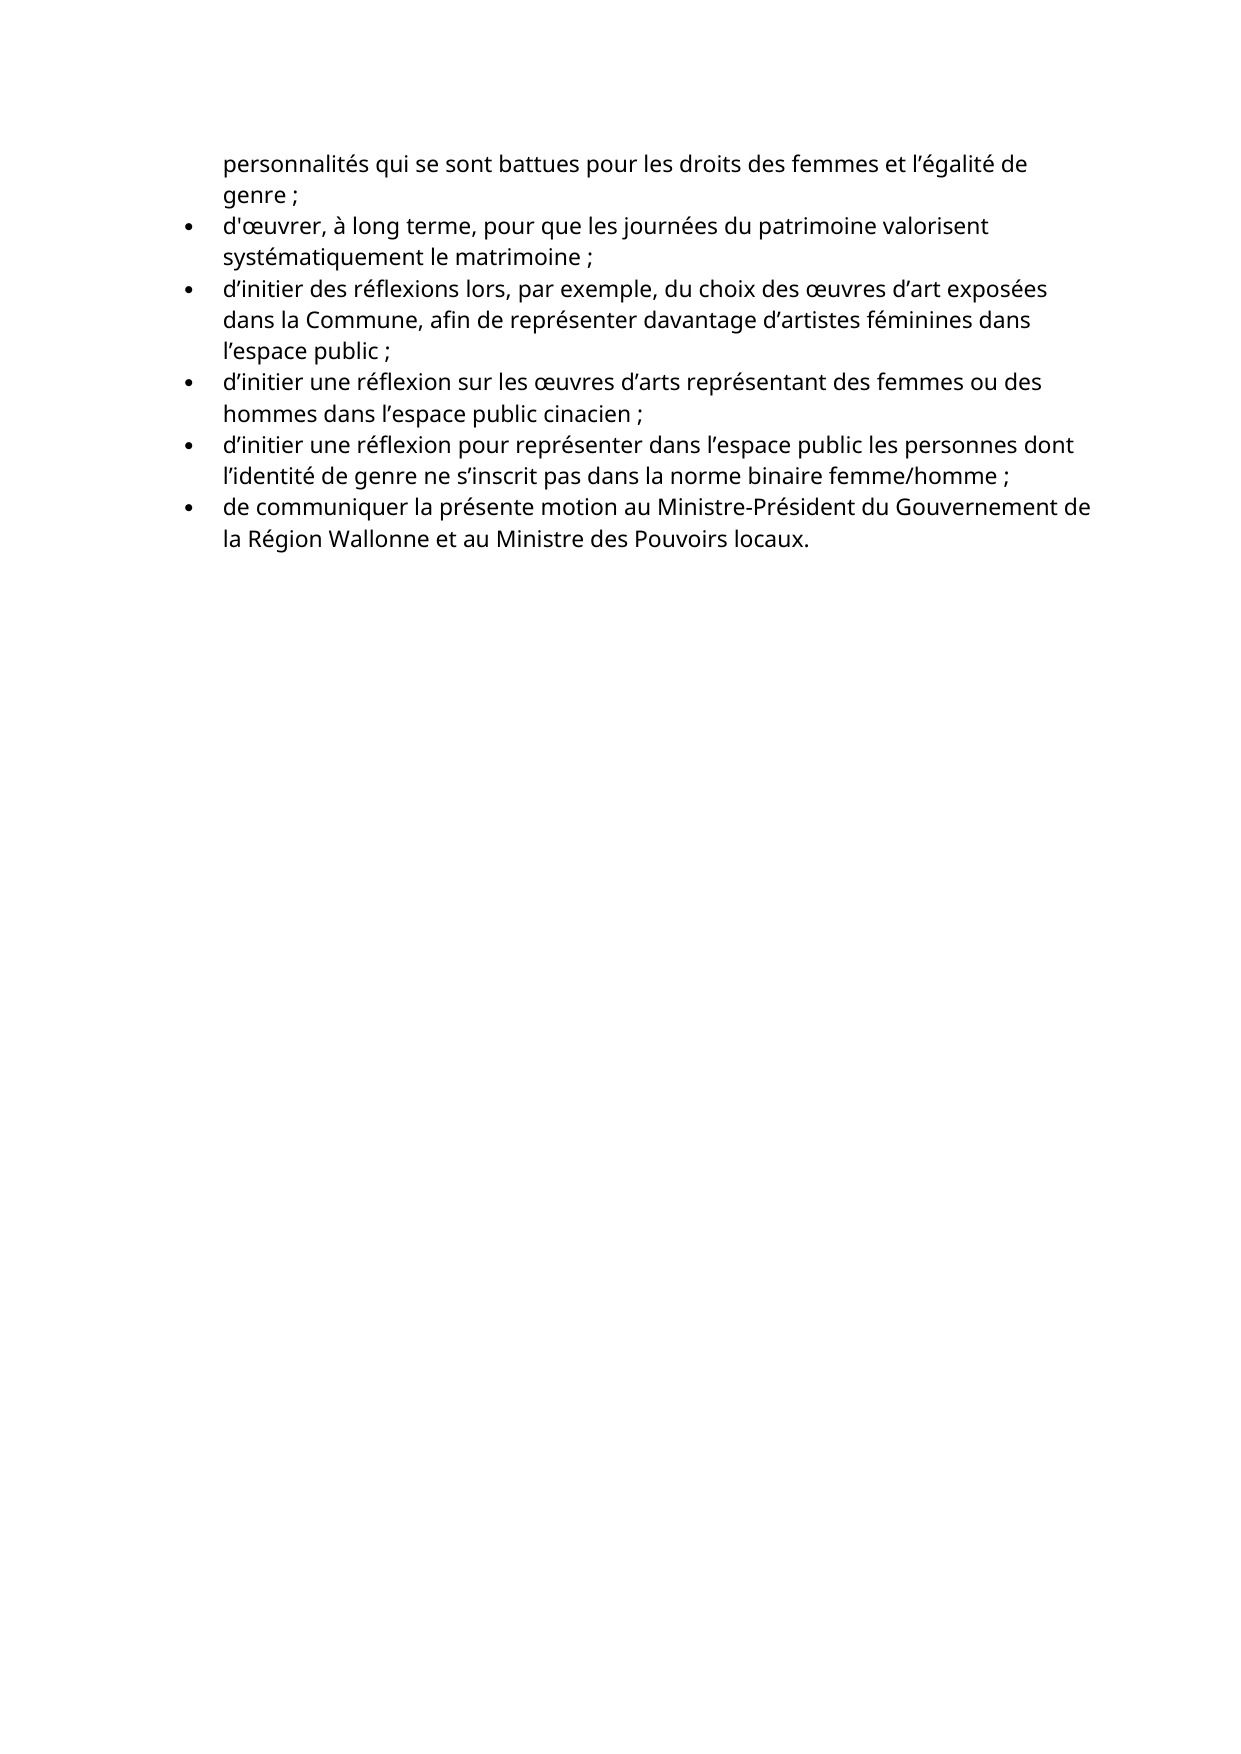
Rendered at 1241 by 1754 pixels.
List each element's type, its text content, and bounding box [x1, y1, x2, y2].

list de communiquer la présente motion au Ministre-Président du Gouvernement de la Région Wallonne et au Ministre des Pouvoirs locaux. [185, 491, 1093, 554]
list d'œuvrer, à long terme, pour que les journées du patrimoine valorisent systématiquement le matrimoine ; [185, 210, 1093, 273]
list d’initier des réflexions lors, par exemple, du choix des œuvres d’art exposées dans la Commune, afin de représenter davantage d’artistes féminines dans l’espace public ; [185, 273, 1093, 366]
list d’initier une réflexion pour représenter dans l’espace public les personnes dont l’identité de genre ne s’inscrit pas dans la norme binaire femme/homme ; [185, 429, 1093, 491]
list d’initier une réflexion sur les œuvres d’arts représentant des femmes ou des hommes dans l’espace public cinacien ; [185, 366, 1093, 429]
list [185, 148, 1093, 210]
